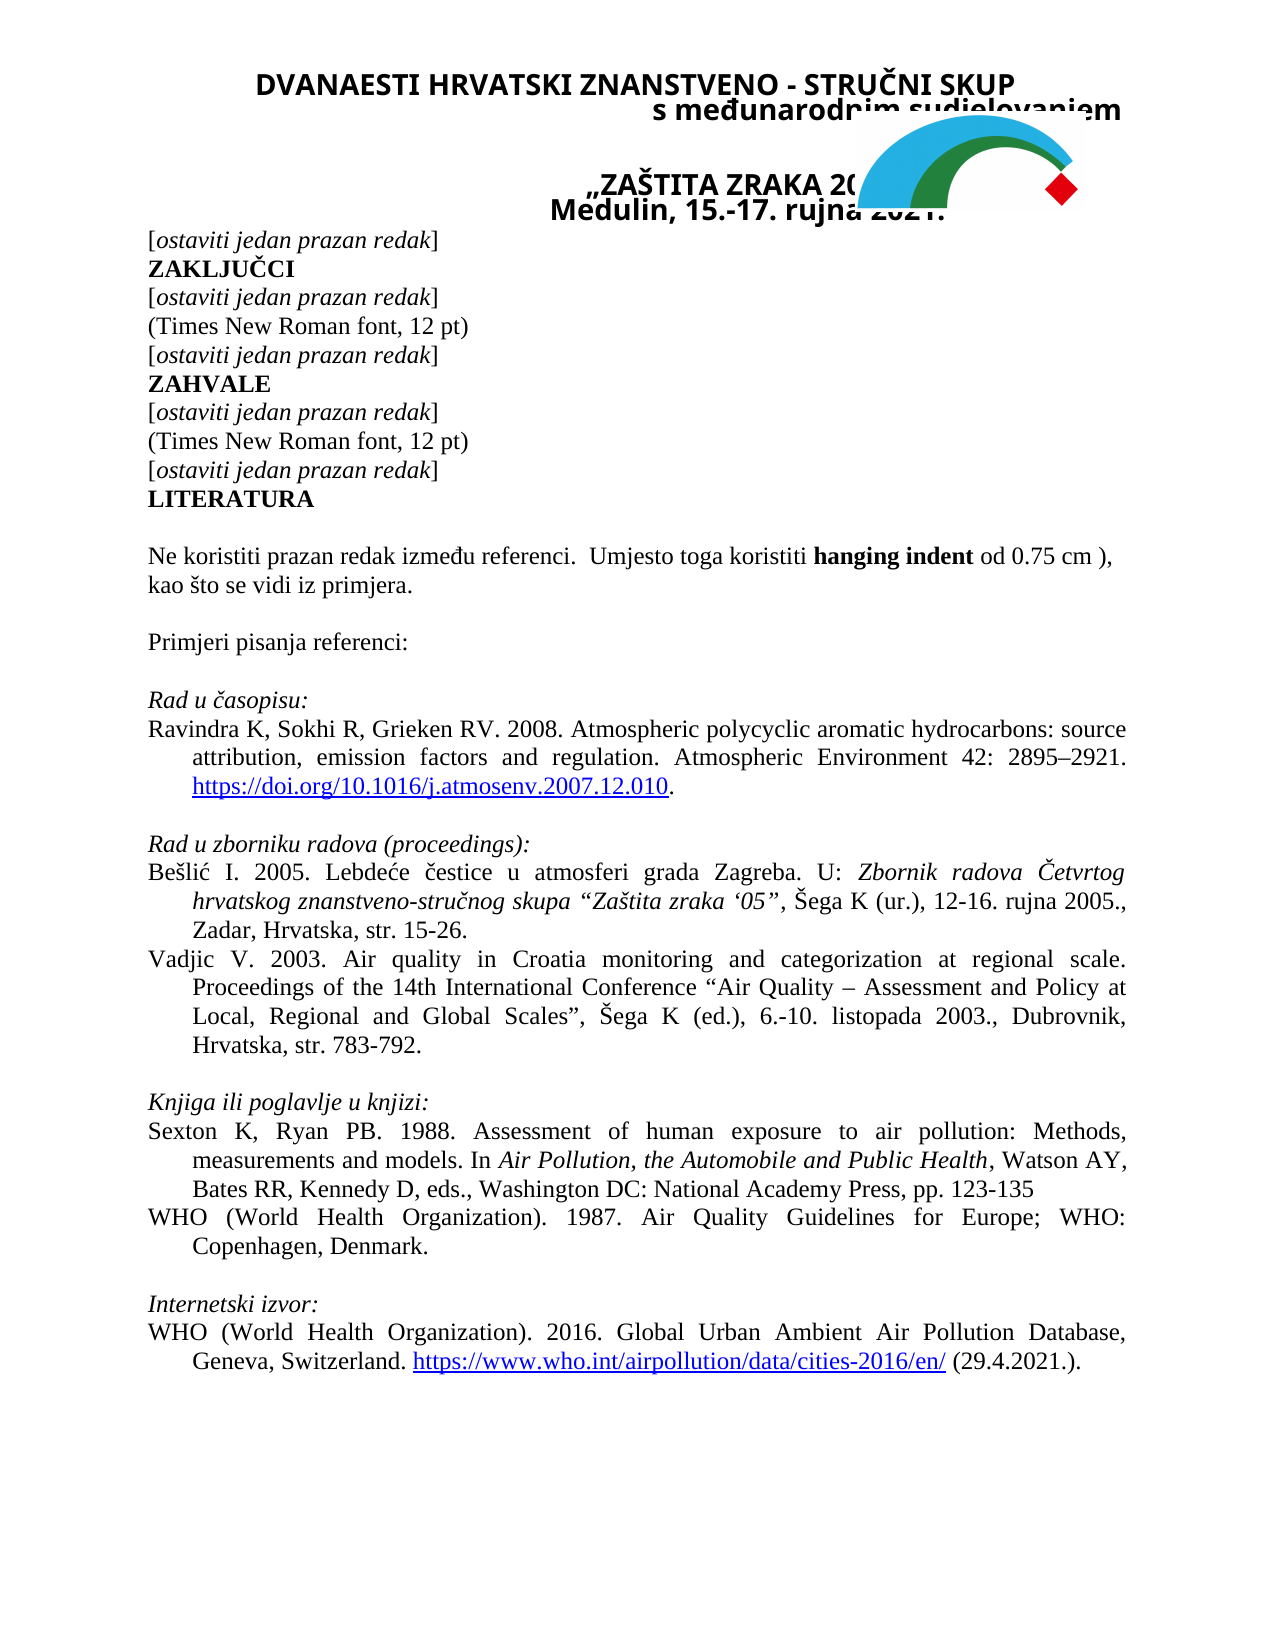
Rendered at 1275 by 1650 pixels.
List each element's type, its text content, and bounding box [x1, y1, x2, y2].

text Knjiga ili poglavlje u knjizi: [148, 1087, 1127, 1116]
text (Times New Roman font, 12 pt) [148, 426, 1127, 455]
text Primjeri pisanja referenci: [148, 627, 1127, 656]
text [ostaviti jedan prazan redak] [148, 397, 1127, 426]
text Internetski izvor: [148, 1289, 1127, 1317]
text ZAHVALE [148, 369, 1127, 397]
text WHO (World Health Organization). 2016. Global Urban Ambient Air Pollution Database, Geneva, Switzerland. https://www.who.int/airpollution/data/cities-2016/en/ (29.4.2021.). [148, 1317, 1127, 1375]
text (Times New Roman font, 12 pt) [148, 311, 1127, 340]
text Ravindra K, Sokhi R, Grieken RV. 2008. Atmospheric polycyclic aromatic hydrocarbons: source attribution, emission factors and regulation. Atmospheric Environment 42: 2895–2921. https://doi.org/10.1016/j.atmosenv.2007.12.010. [148, 714, 1127, 800]
text Ne koristiti prazan redak između referenci. Umjesto toga koristiti hanging indent od 0.75 cm ), kao što se vidi iz primjera. [148, 541, 1127, 599]
text Rad u časopisu: [148, 685, 1127, 714]
text [ostaviti jedan prazan redak] [148, 340, 1127, 369]
text [ostaviti jedan prazan redak] [148, 282, 1127, 311]
text [ostaviti jedan prazan redak] [148, 455, 1127, 484]
text WHO (World Health Organization). 1987. Air Quality Guidelines for Europe; WHO: Copenhagen, Denmark. [148, 1202, 1127, 1260]
text [ostaviti jedan prazan redak] [148, 225, 1127, 254]
text LITERATURA [148, 484, 1127, 512]
text ZAKLJUČCI [148, 254, 1127, 282]
text Bešlić I. 2005. Lebdeće čestice u atmosferi grada Zagreba. U: Zbornik radova Četvrtog hrvatskog znanstveno-stručnog skupa “Zaštita zraka ‘05”, Šega K (ur.), 12-16. rujna 2005., Zadar, Hrvatska, str. 15-26. [148, 857, 1127, 944]
text Sexton K, Ryan PB. 1988. Assessment of human exposure to air pollution: Methods, measurements and models. In Air Pollution, the Automobile and Public Health, Watson AY, Bates RR, Kennedy D, eds., Washington DC: National Academy Press, pp. 123-135 [148, 1116, 1127, 1202]
text Rad u zborniku radova (proceedings): [148, 829, 1127, 857]
text Vadjic V. 2003. Air quality in Croatia monitoring and categorization at regional scale. Proceedings of the 14th International Conference “Air Quality – Assessment and Policy at Local, Regional and Global Scales”, Šega K (ed.), 6.-10. listopada 2003., Dubrovnik, Hrvatska, str. 783-792. [148, 944, 1127, 1059]
